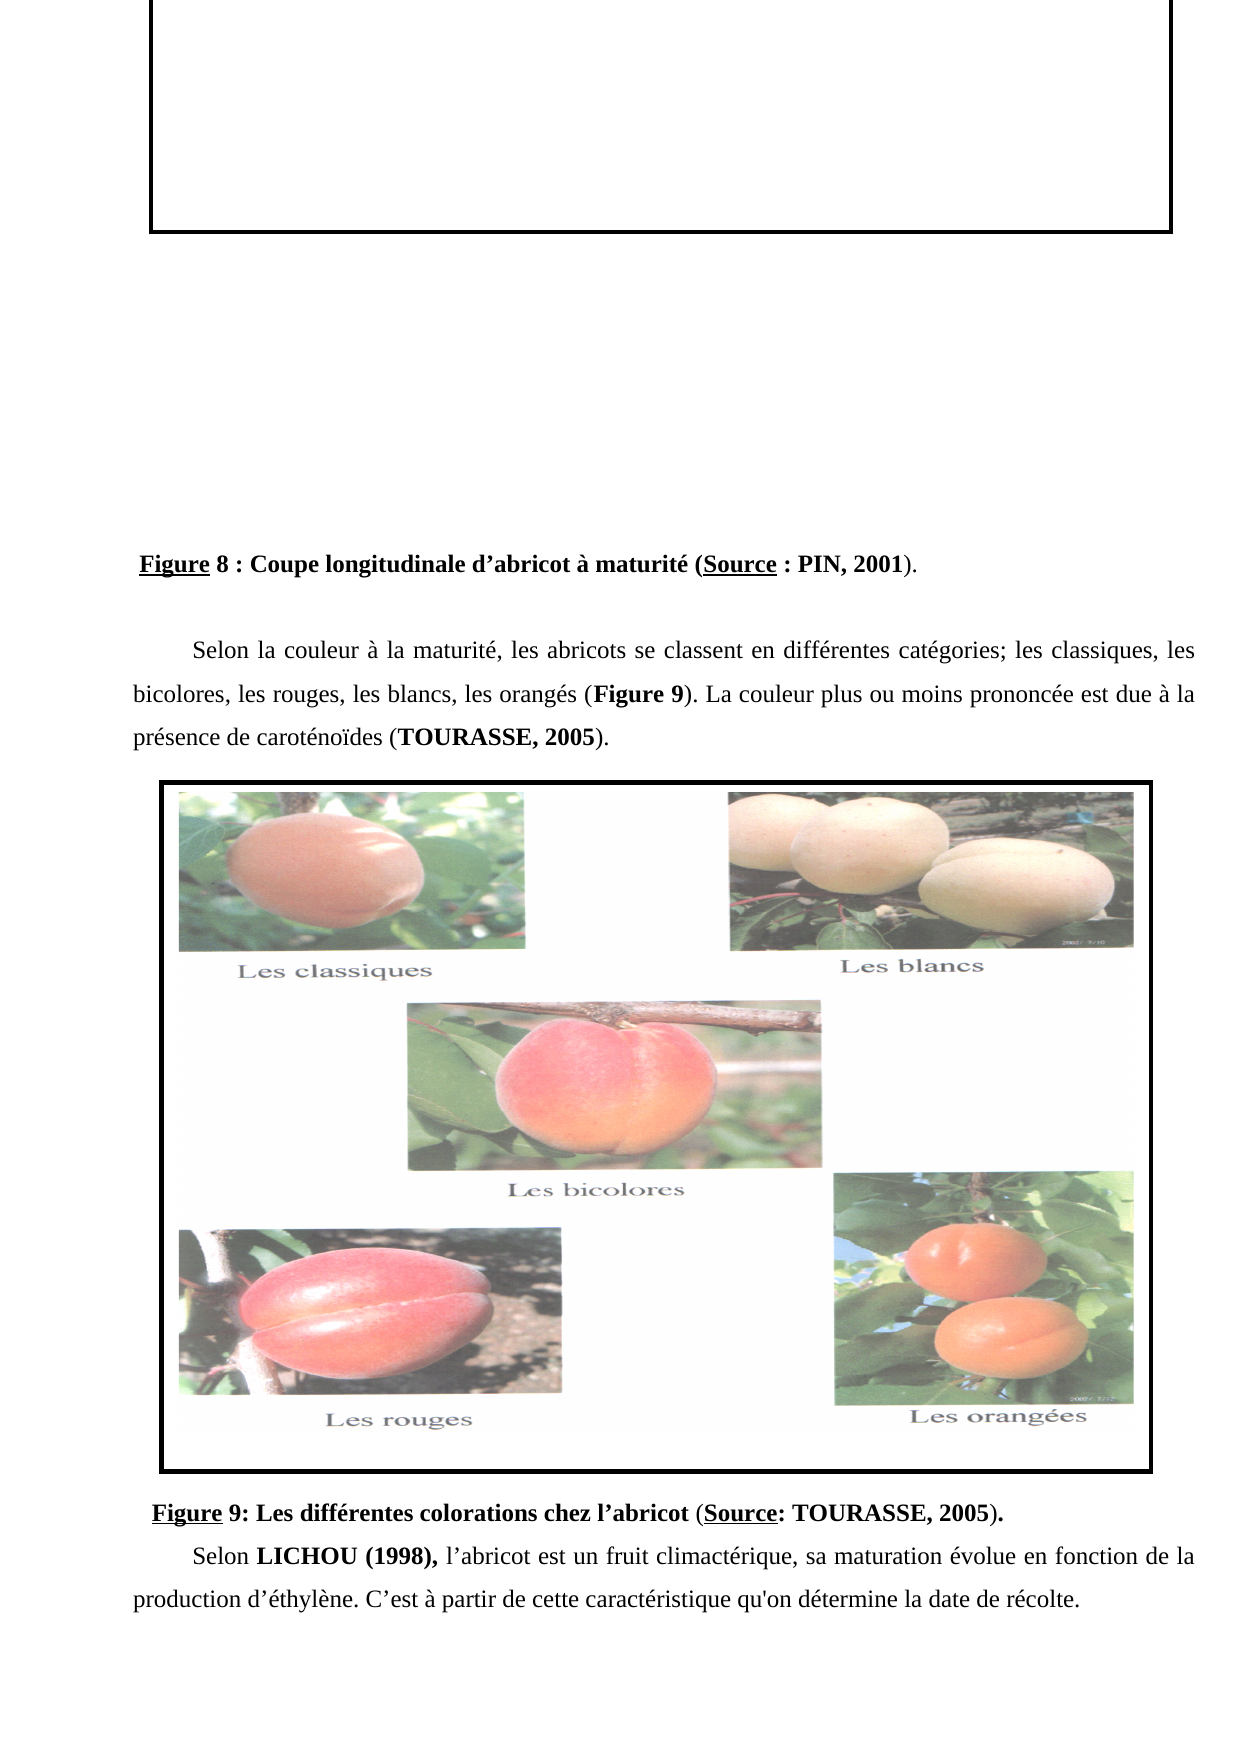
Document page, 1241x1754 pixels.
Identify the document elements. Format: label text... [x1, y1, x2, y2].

text Selon LICHOU (1998), l’abricot est un fruit climactérique, sa maturation évolue en fonction de la production d’éthylène. C’est à partir de cette caractéristique qu'on détermine la date de récolte. [133, 1541, 1196, 1613]
text Figure 9: Les différentes colorations chez l’abricot (Source: TOURASSE, 2005). [133, 1498, 1196, 1527]
list Fruits de type charnu à noyau : drupe à une graine [178, 792, 1134, 1433]
text Selon la couleur à la maturité, les abricots se classent en différentes catégories; les classiques, les bicolores, les rouges, les blancs, les orangés (Figure 9). La couleur plus ou moins prononcée est due à la présence de caroténoïdes (TOURASSE, 2005). [133, 636, 1196, 751]
text Figure 8 : Coupe longitudinale d’abricot à maturité (Source : PIN, 2001). [133, 549, 1196, 578]
